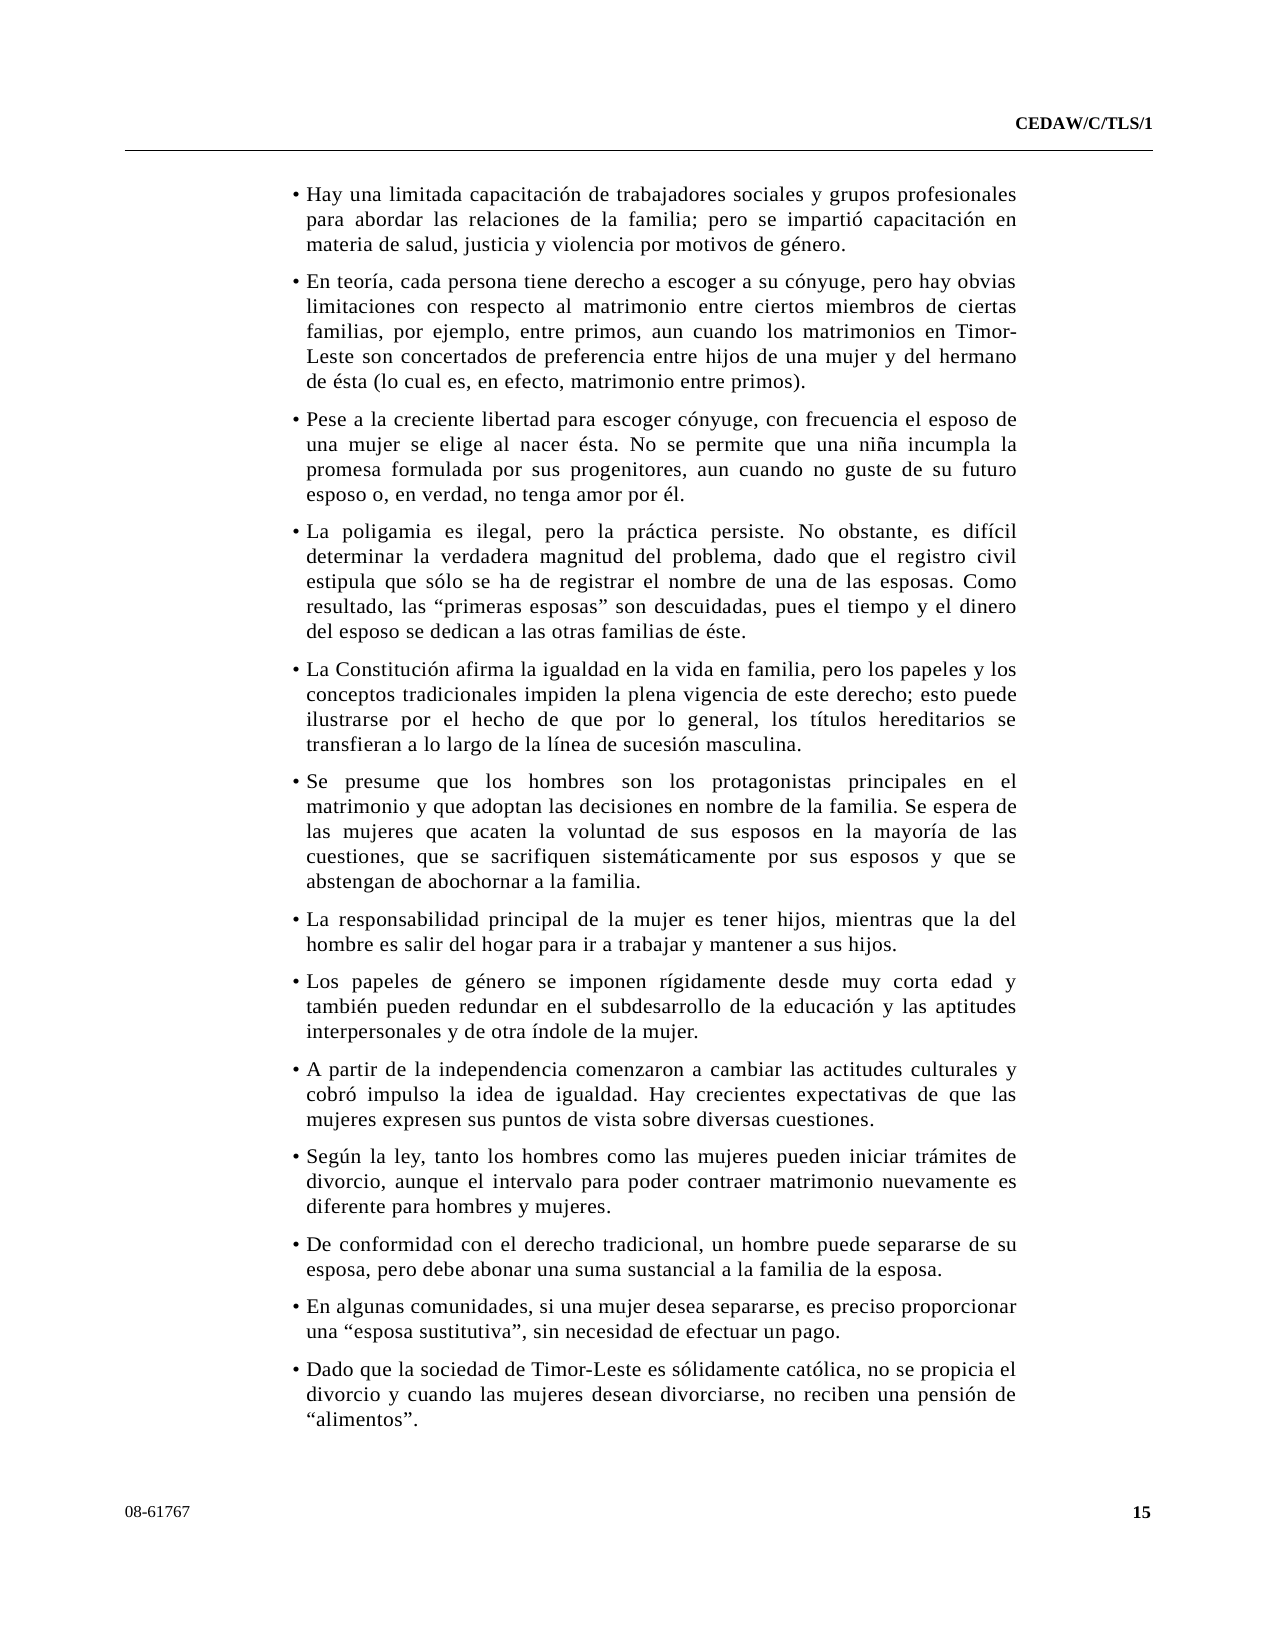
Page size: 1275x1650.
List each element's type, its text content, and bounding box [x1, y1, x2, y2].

text • La Constitución afirma la igualdad en la vida en familia, pero los papeles y los conceptos tradicionales impiden la plena vigencia de este derecho; esto puede ilustrarse por el hecho de que por lo general, los títulos hereditarios se transfieran a lo largo de la línea de sucesión masculina. [256, 656, 1018, 756]
text • Pese a la creciente libertad para escoger cónyuge, con frecuencia el esposo de una mujer se elige al nacer ésta. No se permite que una niña incumpla la promesa formulada por sus progenitores, aun cuando no guste de su futuro esposo o, en verdad, no tenga amor por él. [256, 406, 1018, 506]
text • La responsabilidad principal de la mujer es tener hijos, mientras que la del hombre es salir del hogar para ir a trabajar y mantener a sus hijos. [256, 906, 1018, 956]
text • Los papeles de género se imponen rígidamente desde muy corta edad y también pueden redundar en el subdesarrollo de la educación y las aptitudes interpersonales y de otra índole de la mujer. [256, 969, 1018, 1044]
text • Hay una limitada capacitación de trabajadores sociales y grupos profesionales para abordar las relaciones de la familia; pero se impartió capacitación en materia de salud, justicia y violencia por motivos de género. [256, 181, 1018, 256]
text • La poligamia es ilegal, pero la práctica persiste. No obstante, es difícil determinar la verdadera magnitud del problema, dado que el registro civil estipula que sólo se ha de registrar el nombre de una de las esposas. Como resultado, las “primeras esposas” son descuidadas, pues el tiempo y el dinero del esposo se dedican a las otras familias de éste. [256, 519, 1018, 644]
text • En algunas comunidades, si una mujer desea separarse, es preciso proporcionar una “esposa sustitutiva”, sin necesidad de efectuar un pago. [256, 1294, 1018, 1344]
text • Según la ley, tanto los hombres como las mujeres pueden iniciar trámites de divorcio, aunque el intervalo para poder contraer matrimonio nuevamente es diferente para hombres y mujeres. [256, 1144, 1018, 1219]
text • Dado que la sociedad de Timor-Leste es sólidamente católica, no se propicia el divorcio y cuando las mujeres desean divorciarse, no reciben una pensión de “alimentos”. [256, 1356, 1018, 1431]
text • En teoría, cada persona tiene derecho a escoger a su cónyuge, pero hay obvias limitaciones con respecto al matrimonio entre ciertos miembros de ciertas familias, por ejemplo, entre primos, aun cuando los matrimonios en Timor-Leste son concertados de preferencia entre hijos de una mujer y del hermano de ésta (lo cual es, en efecto, matrimonio entre primos). [256, 269, 1018, 394]
text • De conformidad con el derecho tradicional, un hombre puede separarse de su esposa, pero debe abonar una suma sustancial a la familia de la esposa. [256, 1231, 1018, 1281]
text • A partir de la independencia comenzaron a cambiar las actitudes culturales y cobró impulso la idea de igualdad. Hay crecientes expectativas de que las mujeres expresen sus puntos de vista sobre diversas cuestiones. [256, 1056, 1018, 1131]
text • Se presume que los hombres son los protagonistas principales en el matrimonio y que adoptan las decisiones en nombre de la familia. Se espera de las mujeres que acaten la voluntad de sus esposos en la mayoría de las cuestiones, que se sacrifiquen sistemáticamente por sus esposos y que se abstengan de abochornar a la familia. [256, 769, 1018, 894]
